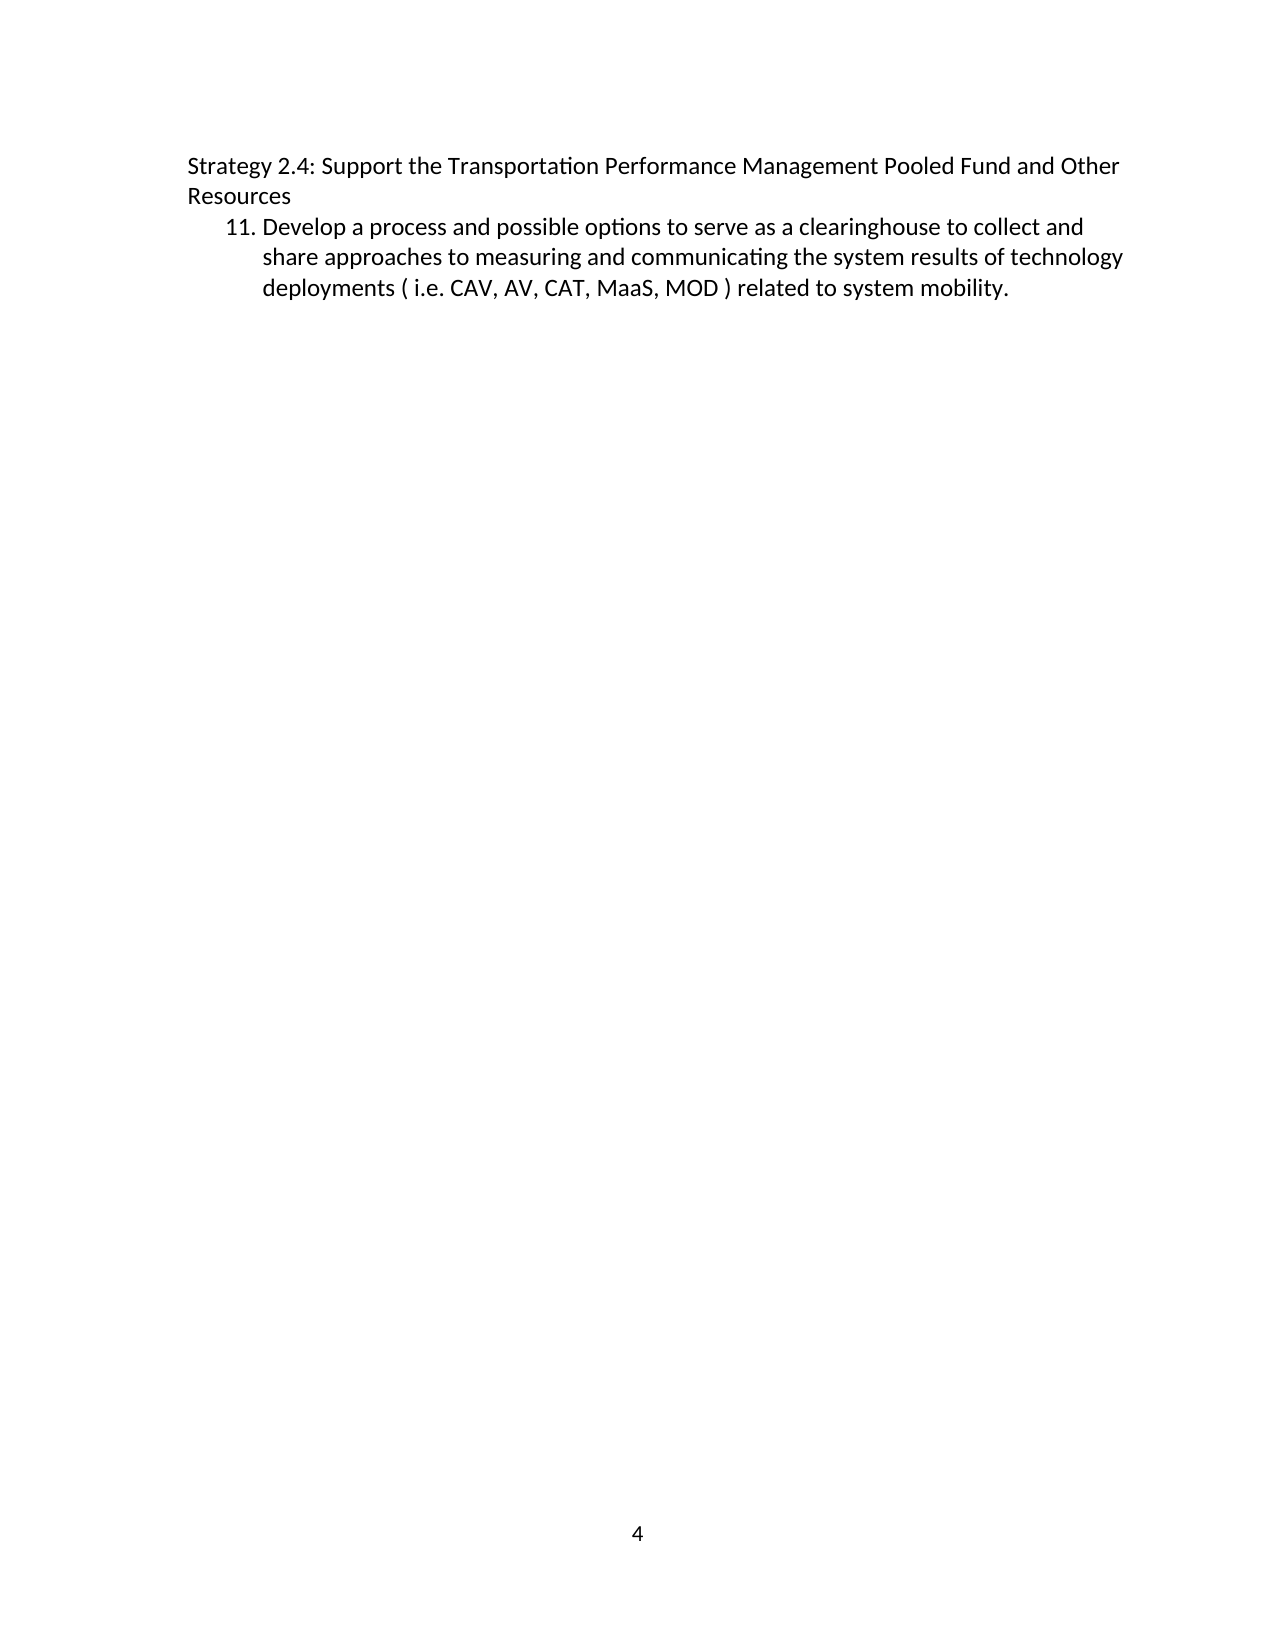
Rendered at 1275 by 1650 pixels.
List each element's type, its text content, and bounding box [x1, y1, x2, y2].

text Strategy 2.4: Support the Transportation Performance Management Pooled Fund and Other Resources [187, 150, 1125, 211]
list Develop a process and possible options to serve as a clearinghouse to collect and share approaches to measuring and communicating the system results of technology deployments ( i.e. CAV, AV, CAT, MaaS, MOD ) related to system mobility. [225, 211, 1125, 303]
